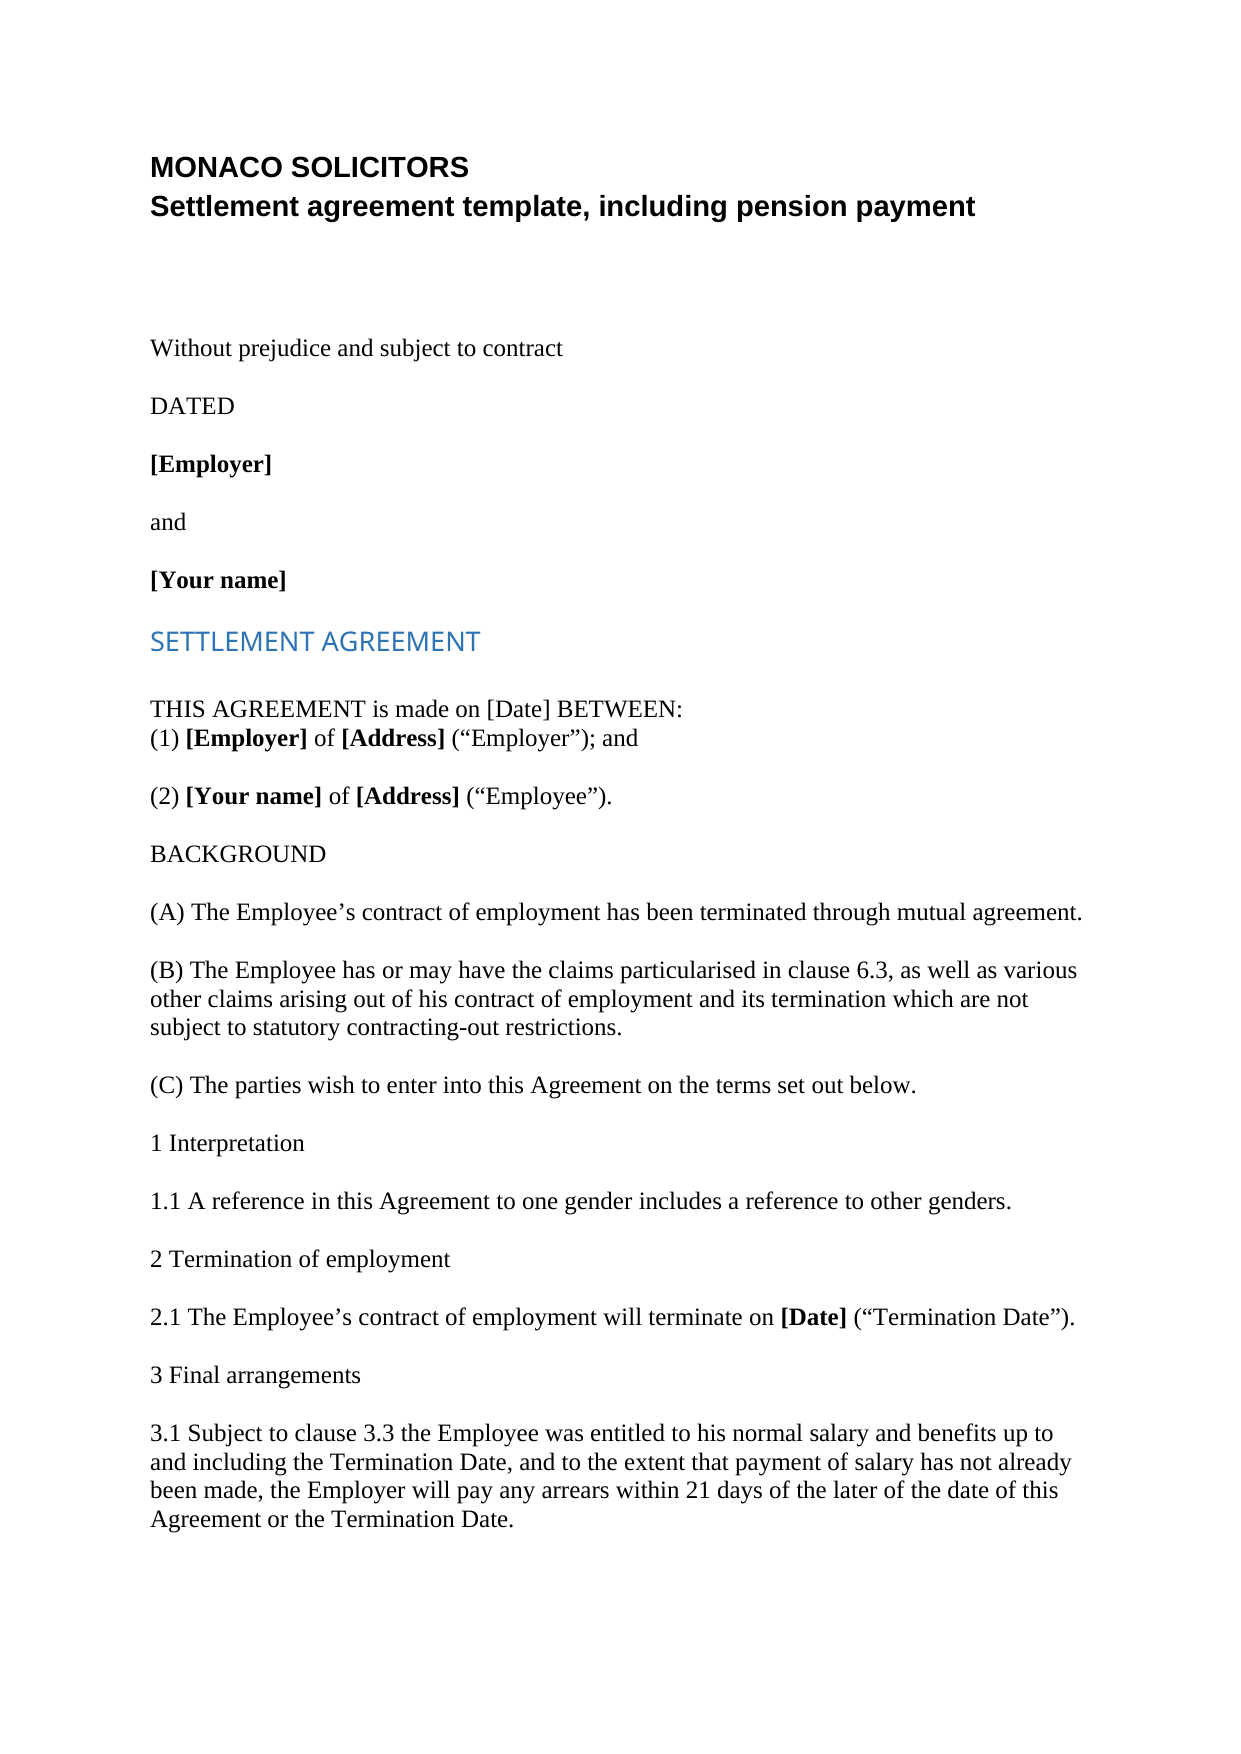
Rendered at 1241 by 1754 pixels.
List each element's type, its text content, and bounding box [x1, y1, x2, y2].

text and [150, 507, 1090, 536]
text [Your name] [150, 565, 1090, 594]
text DATED [150, 391, 1090, 420]
text 2 Termination of employment [150, 1244, 1090, 1273]
text 3 Final arrangements [150, 1360, 1090, 1389]
text Settlement agreement template, including pension payment [150, 188, 1090, 222]
text [Employer] [150, 449, 1090, 478]
text BACKGROUND [150, 839, 1090, 868]
text Without prejudice and subject to contract [150, 333, 1090, 362]
text (2) [Your name] of [Address] (“Employee”). [150, 781, 1090, 810]
text 3.1 Subject to clause 3.3 the Employee was entitled to his normal salary and benefits up to and including the Termination Date, and to the extent that payment of salary has not already been made, the Employer will pay any arrears within 21 days of the later of the date of this Agreement or the Termination Date. [150, 1418, 1090, 1533]
text (C) The parties wish to enter into this Agreement on the terms set out below. [150, 1070, 1090, 1099]
subtitle SETTLEMENT AGREEMENT [150, 623, 1090, 660]
text 2.1 The Employee’s contract of employment will terminate on [Date] (“Termination Date”). [150, 1302, 1090, 1331]
text THIS AGREEMENT is made on [Date] BETWEEN: (1) [Employer] of [Address] (“Employer”); and [150, 694, 1090, 752]
text MONACO SOLICITORS [150, 150, 1090, 183]
text (A) The Employee’s contract of employment has been terminated through mutual agreement. [150, 897, 1090, 926]
text (B) The Employee has or may have the claims particularised in clause 6.3, as well as various other claims arising out of his contract of employment and its termination which are not subject to statutory contracting-out restrictions. [150, 955, 1090, 1041]
text 1 Interpretation [150, 1128, 1090, 1157]
text 1.1 A reference in this Agreement to one gender includes a reference to other genders. [150, 1186, 1090, 1215]
